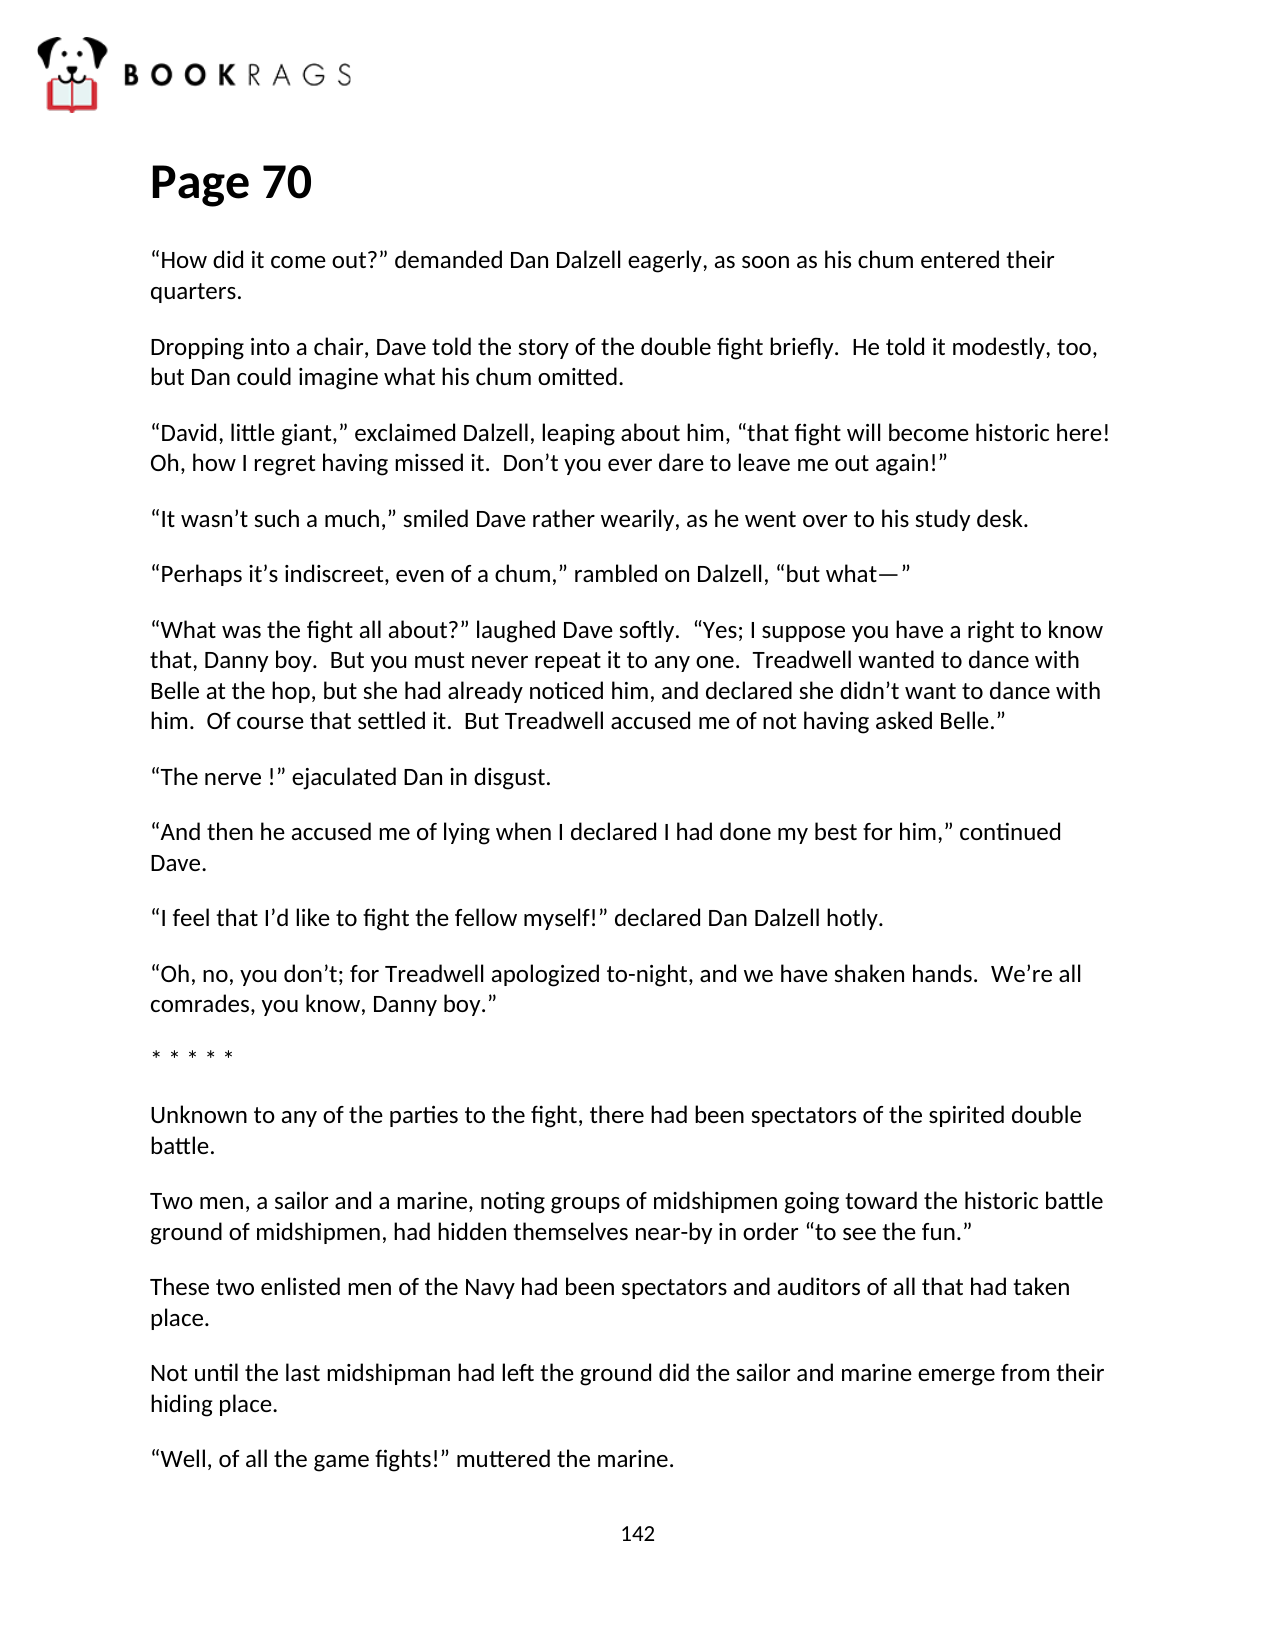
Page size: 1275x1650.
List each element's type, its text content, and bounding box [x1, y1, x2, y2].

text “I feel that I’d like to fight the fellow myself!” declared Dan Dalzell hotly. [150, 902, 1125, 933]
text “What was the fight all about?” laughed Dave softly. “Yes; I suppose you have a right to know that, Danny boy. But you must never repeat it to any one. Treadwell wanted to dance with Belle at the hop, but she had already noticed him, and declared she didn’t want to dance with him. Of course that settled it. But Treadwell accused me of not having asked Belle.” [150, 614, 1125, 736]
picture [37, 37, 351, 113]
text Page 70 [150, 150, 1125, 211]
text * * * * * [150, 1044, 1125, 1074]
text Two men, a sailor and a marine, noting groups of midshipmen going toward the historic battle ground of midshipmen, had hidden themselves near-by in order “to see the fun.” [150, 1186, 1125, 1247]
text “David, little giant,” exclaimed Dalzell, leaping about him, “that fight will become historic here! Oh, how I regret having missed it. Don’t you ever dare to leave me out again!” [150, 417, 1125, 478]
text Not until the last midshipman had left the ground did the sailor and marine emerge from their hiding place. [150, 1358, 1125, 1419]
text “How did it come out?” demanded Dan Dalzell eagerly, as soon as his chum entered their quarters. [150, 244, 1125, 306]
text “And then he accused me of lying when I declared I had done my best for him,” continued Dave. [150, 816, 1125, 877]
text “Perhaps it’s indiscreet, even of a chum,” rambled on Dalzell, “but what—­” [150, 558, 1125, 589]
text “Well, of all the game fights!” muttered the marine. [150, 1444, 1125, 1474]
text These two enlisted men of the Navy had been spectators and auditors of all that had taken place. [150, 1272, 1125, 1333]
text Dropping into a chair, Dave told the story of the double fight briefly. He told it modestly, too, but Dan could imagine what his chum omitted. [150, 331, 1125, 392]
text “Oh, no, you don’t; for Treadwell apologized to-night, and we have shaken hands. We’re all comrades, you know, Danny boy.” [150, 958, 1125, 1019]
text “The nerve !” ejaculated Dan in disgust. [150, 761, 1125, 791]
text “It wasn’t such a much,” smiled Dave rather wearily, as he went over to his study desk. [150, 503, 1125, 533]
text Unknown to any of the parties to the fight, there had been spectators of the spirited double battle. [150, 1099, 1125, 1161]
